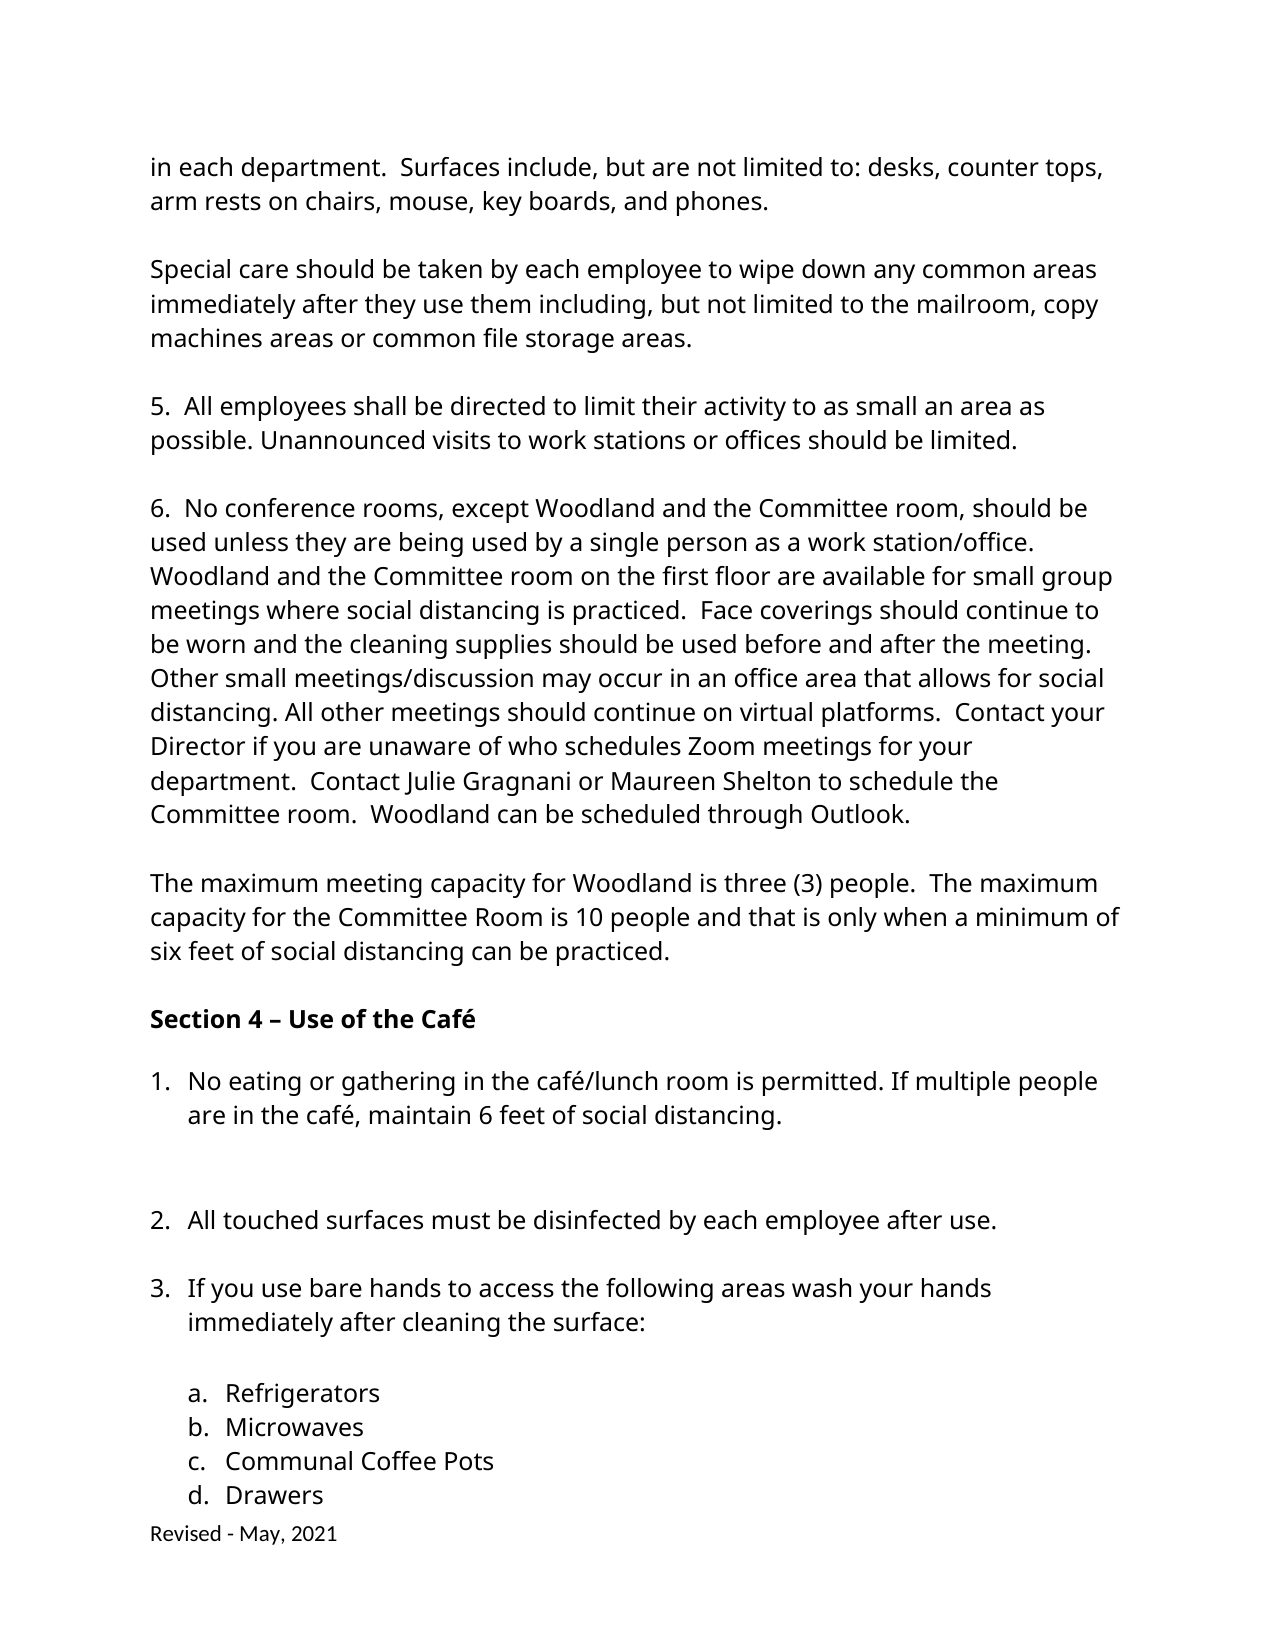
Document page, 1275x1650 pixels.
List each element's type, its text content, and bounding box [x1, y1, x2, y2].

list If you use bare hands to access the following areas wash your hands immediately after cleaning the surface: [150, 1271, 1125, 1339]
list Drawers [187, 1478, 1125, 1512]
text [150, 150, 1125, 218]
list All touched surfaces must be disinfected by each employee after use. [150, 1203, 1125, 1237]
text The maximum meeting capacity for Woodland is three (3) people. The maximum capacity for the Committee Room is 10 people and that is only when a minimum of six feet of social distancing can be practiced. [150, 865, 1125, 967]
list Refrigerators [187, 1376, 1125, 1410]
text Section 4 – Use of the Café [150, 1002, 1125, 1036]
text 5. All employees shall be directed to limit their activity to as small an area as possible. Unannounced visits to work stations or offices should be limited. [150, 388, 1125, 457]
text 6. No conference rooms, except Woodland and the Committee room, should be used unless they are being used by a single person as a work station/office. Woodland and the Committee room on the first floor are available for small group meetings where social distancing is practiced. Face coverings should continue to be worn and the cleaning supplies should be used before and after the meeting. Other small meetings/discussion may occur in an office area that allows for social distancing. All other meetings should continue on virtual platforms. Contact your Director if you are unaware of who schedules Zoom meetings for your department. Contact Julie Gragnani or Maureen Shelton to schedule the Committee room. Woodland can be scheduled through Outlook. [150, 491, 1125, 831]
list Communal Coffee Pots [187, 1444, 1125, 1478]
text Special care should be taken by each employee to wipe down any common areas immediately after they use them including, but not limited to the mailroom, copy machines areas or common file storage areas. [150, 252, 1125, 354]
list No eating or gathering in the café/lunch room is permitted. If multiple people are in the café, maintain 6 feet of social distancing. [150, 1064, 1125, 1132]
list Microwaves [187, 1410, 1125, 1444]
